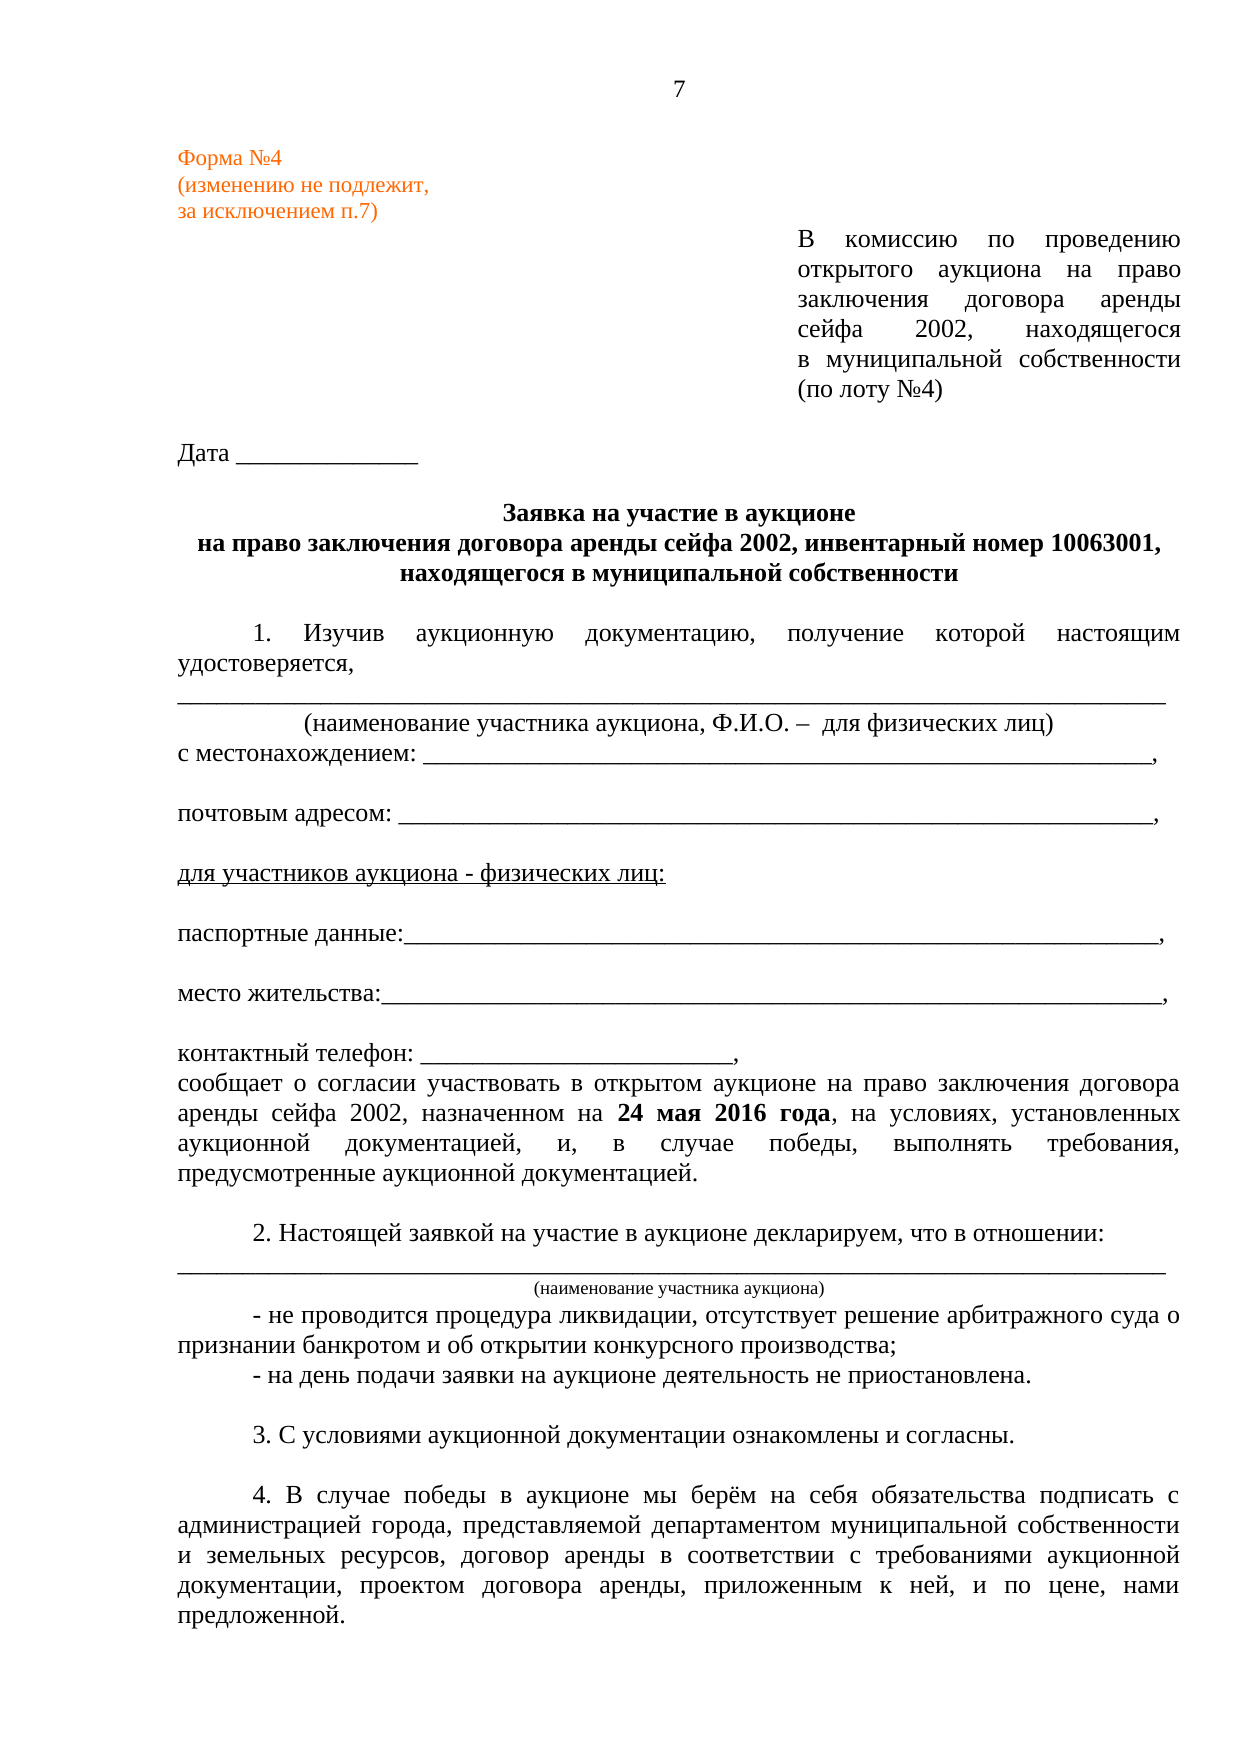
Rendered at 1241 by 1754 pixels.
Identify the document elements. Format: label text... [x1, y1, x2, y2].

text Заявка на участие в аукционе [177, 497, 1181, 527]
text ____________________________________________________________________________ [177, 1247, 1181, 1277]
text 2. Настоящей заявкой на участие в аукционе декларируем, что в отношении: [177, 1217, 1181, 1247]
text - на день подачи заявки на аукционе деятельность не приостановлена. [177, 1359, 1181, 1389]
text (изменению не подлежит, [177, 171, 1181, 197]
text с местонахождением: ________________________________________________________, [177, 737, 1181, 767]
text (наименование участника аукциона, Ф.И.О. – для физических лиц) [177, 707, 1181, 737]
text для участников аукциона - физических лиц: [177, 857, 1181, 887]
text Форма №4 [177, 144, 1181, 171]
text Дата ______________ [177, 437, 1181, 467]
text сообщает о согласии участвовать в открытом аукционе на право заключения договора аренды сейфа 2002, назначенном на 24 мая 2016 года, на условиях, установленных аукционной документацией, и, в случае победы, выполнять требования, предусмотренные аукционной документацией. [177, 1067, 1181, 1187]
text паспортные данные:__________________________________________________________, [177, 917, 1181, 947]
text контактный телефон: ________________________, [177, 1037, 1181, 1067]
text на право заключения договора аренды сейфа 2002, инвентарный номер 10063001, находящегося в муниципальной собственности [177, 527, 1181, 587]
text место жительства:____________________________________________________________, [177, 977, 1181, 1007]
text за исключением п.7) [177, 197, 1181, 223]
text 4. В случае победы в аукционе мы берём на себя обязательства подписать с администрацией города, представляемой департаментом муниципальной собственности и земельных ресурсов, договор аренды в соответствии с требованиями аукционной документации, проектом договора аренды, приложенным к ней, и по цене, нами предложенной. [177, 1479, 1181, 1629]
text - не проводится процедура ликвидации, отсутствует решение арбитражного суда о признании банкротом и об открытии конкурсного производства; [177, 1299, 1181, 1359]
text почтовым адресом: __________________________________________________________, [177, 797, 1181, 827]
text ____________________________________________________________________________ [177, 677, 1181, 707]
text 3. С условиями аукционной документации ознакомлены и согласны. [177, 1419, 1181, 1449]
text (наименование участника аукциона) [177, 1277, 1181, 1299]
text 1. Изучив аукционную документацию, получение которой настоящим удостоверяется, [177, 617, 1181, 677]
text В комиссию по проведению открытого аукциона на право заключения договора аренды сейфа 2002, находящегося в муниципальной собственности (по лоту №4) [797, 223, 1181, 403]
